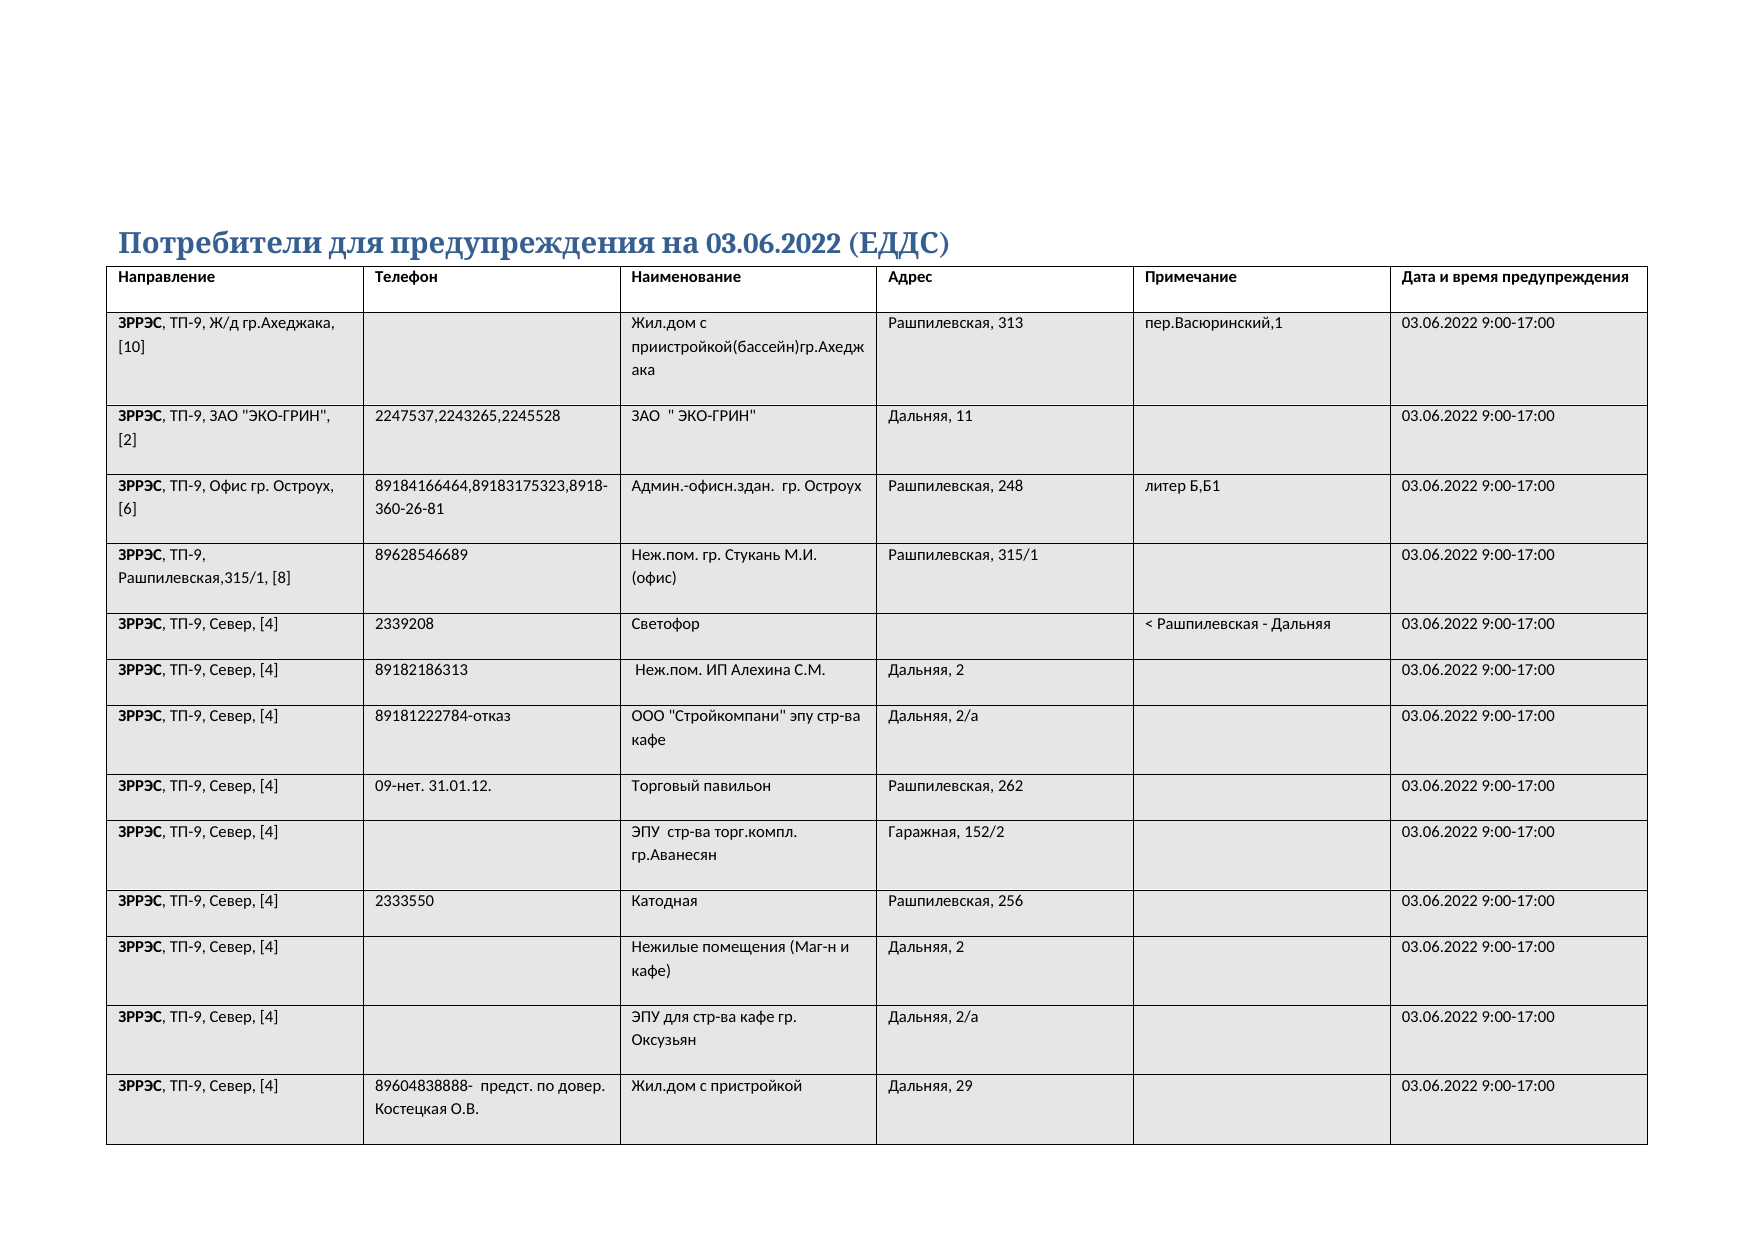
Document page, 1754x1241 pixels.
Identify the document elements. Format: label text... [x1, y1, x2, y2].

table_cell Катодная [621, 891, 876, 936]
table_cell ЗРРЭС, ТП-9, Север, [4] [107, 775, 363, 820]
table_cell ООО "Стройкомпани" эпу стр-ва кафе [621, 706, 876, 774]
table_cell 03.06.2022 9:00-17:00 [1391, 937, 1647, 1005]
table_cell [1134, 891, 1390, 936]
table_cell Дальняя, 2/а [877, 1006, 1133, 1074]
table_cell ЗРРЭС, ТП-9, Север, [4] [107, 821, 363, 889]
table_cell Рашпилевская, 262 [877, 775, 1133, 820]
table_cell Дальняя, 2 [877, 937, 1133, 1005]
table_cell 03.06.2022 9:00-17:00 [1391, 660, 1647, 705]
table_cell Жил.дом с пристройкой [621, 1075, 876, 1144]
table_header Телефон [364, 267, 620, 312]
table_cell ЗРРЭС, ТП-9, Рашпилевская,315/1, [8] [107, 544, 363, 613]
table_cell [1134, 1006, 1390, 1074]
table_cell 89628546689 [364, 544, 620, 613]
table_cell 03.06.2022 9:00-17:00 [1391, 406, 1647, 474]
table_cell литер Б,Б1 [1134, 475, 1390, 543]
table_cell 03.06.2022 9:00-17:00 [1391, 475, 1647, 543]
table_cell ЗАО " ЭКО-ГРИН" [621, 406, 876, 474]
subtitle Потребители для предупреждения на 03.06.2022 (ЕДДС) [118, 227, 1636, 261]
table_cell [1134, 544, 1390, 613]
table_cell < Рашпилевская - Дальняя [1134, 614, 1390, 659]
table_cell ЗРРЭС, ТП-9, Север, [4] [107, 891, 363, 936]
table_cell Неж.пом. гр. Стукань М.И. (офис) [621, 544, 876, 613]
table_cell Дальняя, 2 [877, 660, 1133, 705]
table_cell ЗРРЭС, ТП-9, ЗАО "ЭКО-ГРИН", [2] [107, 406, 363, 474]
table_cell [364, 1006, 620, 1074]
table_cell [1134, 775, 1390, 820]
table_cell 89184166464,89183175323,8918-360-26-81 [364, 475, 620, 543]
table_cell Рашпилевская, 248 [877, 475, 1133, 543]
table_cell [107, 1075, 363, 1144]
table_header Направление [107, 267, 363, 312]
table_cell 03.06.2022 9:00-17:00 [1391, 614, 1647, 659]
table_cell Жил.дом с приистройкой(бассейн)гр.Ахеджака [621, 313, 876, 404]
table_cell 03.06.2022 9:00-17:00 [1391, 313, 1647, 404]
table_cell 03.06.2022 9:00-17:00 [1391, 821, 1647, 889]
table_cell [1134, 706, 1390, 774]
table_cell 2247537,2243265,2245528 [364, 406, 620, 474]
table_cell ЗРРЭС, ТП-9, Офис гр. Остроух, [6] [107, 475, 363, 543]
table_cell [364, 313, 620, 404]
table_cell [1134, 660, 1390, 705]
table_cell ЗРРЭС, ТП-9, Ж/д гр.Ахеджака, [10] [107, 313, 363, 404]
table_cell 89181222784-отказ [364, 706, 620, 774]
table_cell [1134, 1075, 1390, 1144]
table_cell 03.06.2022 9:00-17:00 [1391, 544, 1647, 613]
table_cell 89182186313 [364, 660, 620, 705]
table_cell 89604838888- предст. по довер. Костецкая О.В. [364, 1075, 620, 1144]
table_cell Светофор [621, 614, 876, 659]
table_cell 2333550 [364, 891, 620, 936]
table_cell ЗРРЭС, ТП-9, Север, [4] [107, 1006, 363, 1074]
table_cell [364, 821, 620, 889]
table_cell Рашпилевская, 256 [877, 891, 1133, 936]
table_cell Гаражная, 152/2 [877, 821, 1133, 889]
table_cell 03.06.2022 9:00-17:00 [1391, 706, 1647, 774]
table_cell ЗРРЭС, ТП-9, Север, [4] [107, 706, 363, 774]
table_cell 2339208 [364, 614, 620, 659]
table_cell 03.06.2022 9:00-17:00 [1391, 891, 1647, 936]
table_cell Рашпилевская, 313 [877, 313, 1133, 404]
table_cell Дальняя, 2/а [877, 706, 1133, 774]
table_cell [1134, 821, 1390, 889]
table_header Дата и время предупреждения [1391, 267, 1647, 312]
table_cell Дальняя, 29 [877, 1075, 1133, 1144]
table_cell Дальняя, 11 [877, 406, 1133, 474]
table_cell Торговый павильон [621, 775, 876, 820]
table_header Наименование [621, 267, 876, 312]
table_header Адрес [877, 267, 1133, 312]
table_cell Нежилые помещения (Маг-н и кафе) [621, 937, 876, 1005]
table_cell Неж.пом. ИП Алехина С.М. [621, 660, 876, 705]
table_cell Рашпилевская, 315/1 [877, 544, 1133, 613]
table_header Примечание [1134, 267, 1390, 312]
table_cell [364, 937, 620, 1005]
table_cell пер.Васюринский,1 [1134, 313, 1390, 404]
table_cell [1134, 937, 1390, 1005]
table_cell ЭПУ для стр-ва кафе гр. Оксузьян [621, 1006, 876, 1074]
table_cell ЗРРЭС, ТП-9, Север, [4] [107, 660, 363, 705]
table_cell 03.06.2022 9:00-17:00 [1391, 1006, 1647, 1074]
table_cell ЭПУ стр-ва торг.компл. гр.Аванесян [621, 821, 876, 889]
table_cell ЗРРЭС, ТП-9, Север, [4] [107, 614, 363, 659]
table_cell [1391, 1075, 1647, 1144]
table_cell [877, 614, 1133, 659]
table_cell ЗРРЭС, ТП-9, Север, [4] [107, 937, 363, 1005]
table_cell 03.06.2022 9:00-17:00 [1391, 775, 1647, 820]
table_cell 09-нет. 31.01.12. [364, 775, 620, 820]
table_cell Админ.-офисн.здан. гр. Остроух [621, 475, 876, 543]
table_cell [1134, 406, 1390, 474]
